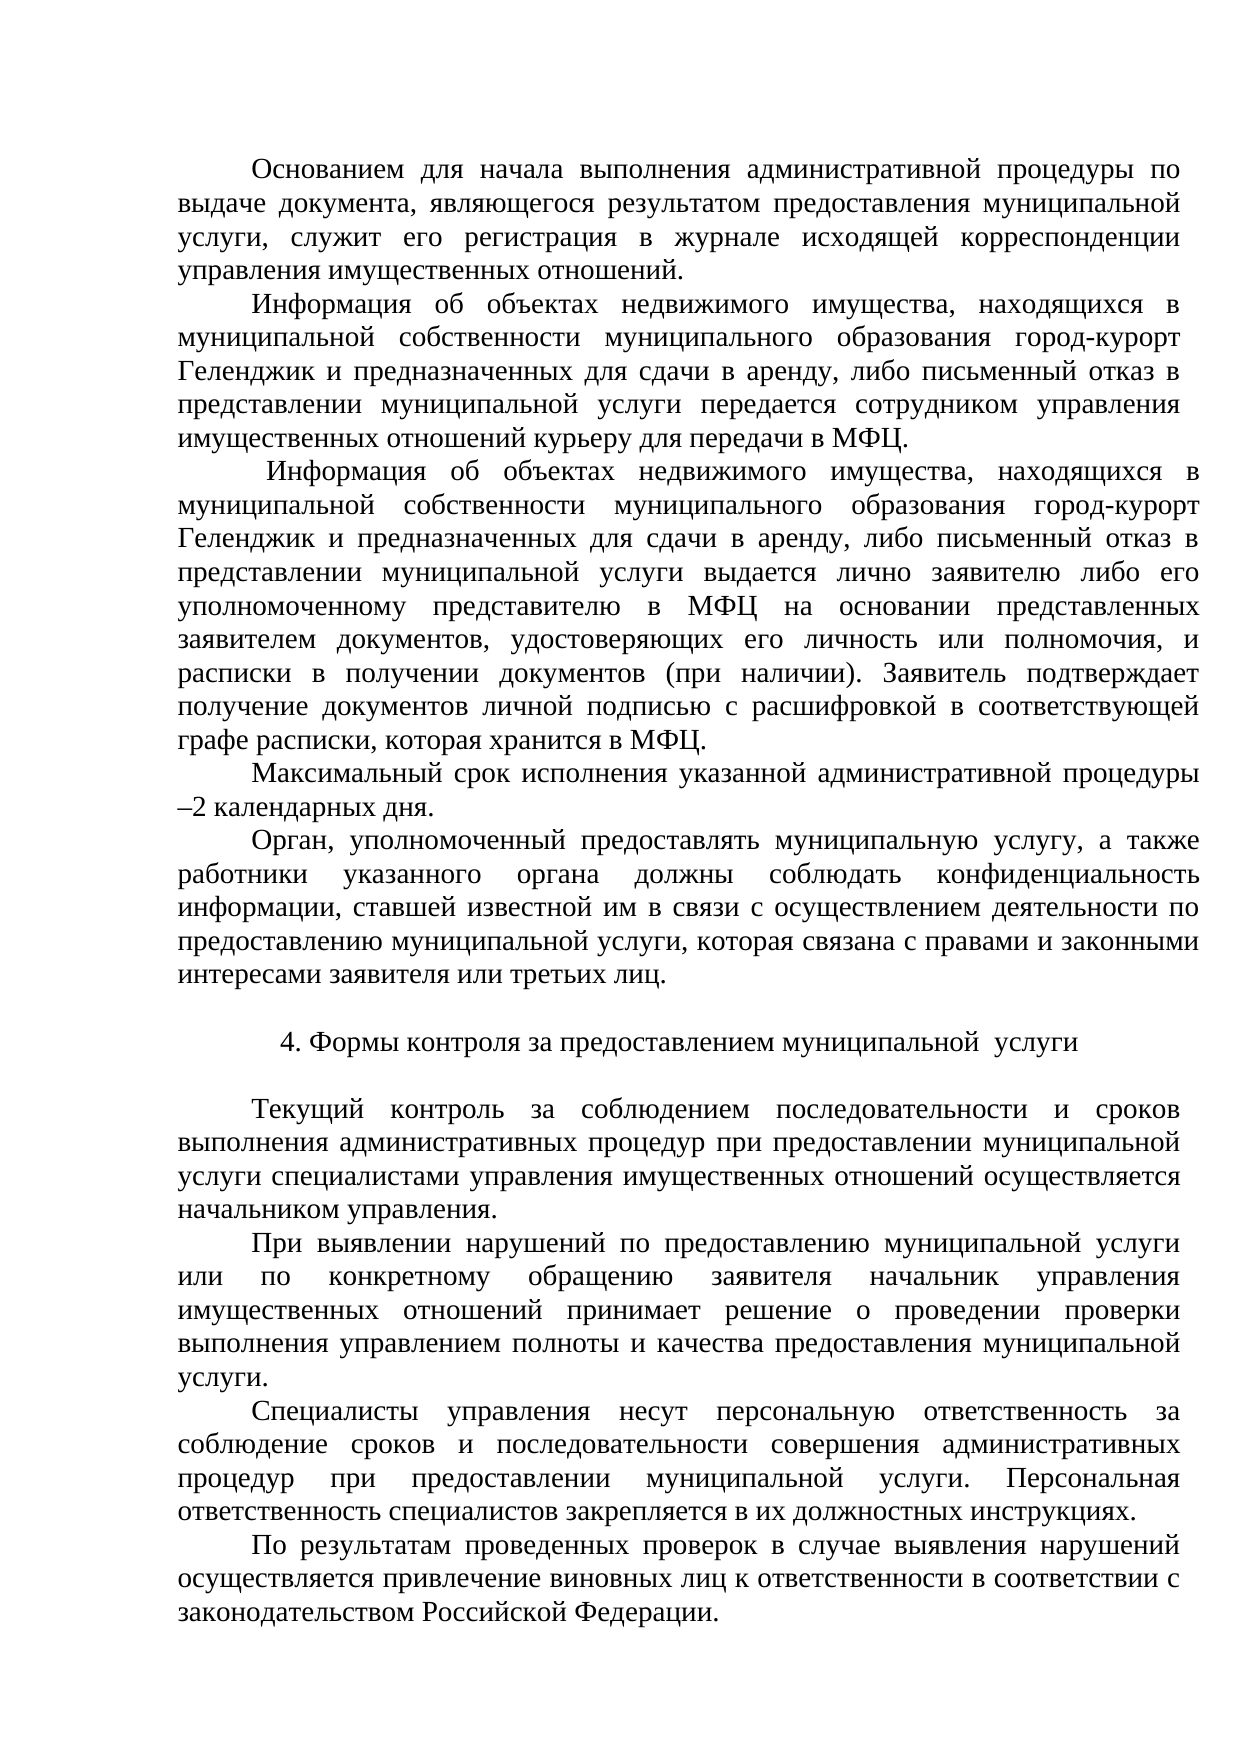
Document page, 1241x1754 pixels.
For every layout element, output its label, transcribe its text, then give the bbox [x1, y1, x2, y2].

text Информация об объектах недвижимого имущества, находящихся в муниципальной собственности муниципального образования город-курорт Геленджик и предназначенных для сдачи в аренду, либо письменный отказ в представлении муниципальной услуги выдается лично заявителю либо его уполномоченному представителю в МФЦ на основании представленных заявителем документов, удостоверяющих его личность или полномочия, и расписки в получении документов (при наличии). Заявитель подтверждает получение документов личной подписью с расшифровкой в соответствующей графе расписки, которая хранится в МФЦ. [177, 453, 1200, 755]
text Орган, уполномоченный предоставлять муниципальную услугу, а также работники указанного органа должны соблюдать конфиденциальность информации, ставшей известной им в связи с осуществлением деятельности по предоставлению муниципальной услуги, которая связана с правами и законными интересами заявителя или третьих лиц. [177, 822, 1200, 990]
text По результатам проведенных проверок в случае выявления нарушений осуществляется привлечение виновных лиц к ответственности в соответствии с законодательством Российской Федерации. [177, 1527, 1181, 1627]
text Основанием для начала выполнения административной процедуры по выдаче документа, являющегося результатом предоставления муниципальной услуги, служит его регистрация в журнале исходящей корреспонденции управления имущественных отношений. [177, 152, 1181, 286]
text Текущий контроль за соблюдением последовательности и сроков выполнения административных процедур при предоставлении муниципальной услуги специалистами управления имущественных отношений осуществляется начальником управления. [177, 1091, 1181, 1225]
text Специалисты управления несут персональную ответственность за соблюдение сроков и последовательности совершения административных процедур при предоставлении муниципальной услуги. Персональная ответственность специалистов закрепляется в их должностных инструкциях. [177, 1393, 1181, 1527]
text 4. Формы контроля за предоставлением муниципальной услуги [177, 1024, 1181, 1057]
text При выявлении нарушений по предоставлению муниципальной услуги или по конкретному обращению заявителя начальник управления имущественных отношений принимает решение о проведении проверки выполнения управлением полноты и качества предоставления муниципальной услуги. [177, 1225, 1181, 1393]
text Максимальный срок исполнения указанной административной процедуры –2 календарных дня. [177, 755, 1200, 822]
text Информация об объектах недвижимого имущества, находящихся в муниципальной собственности муниципального образования город-курорт Геленджик и предназначенных для сдачи в аренду, либо письменный отказ в представлении муниципальной услуги передается сотрудником управления имущественных отношений курьеру для передачи в МФЦ. [177, 286, 1181, 453]
